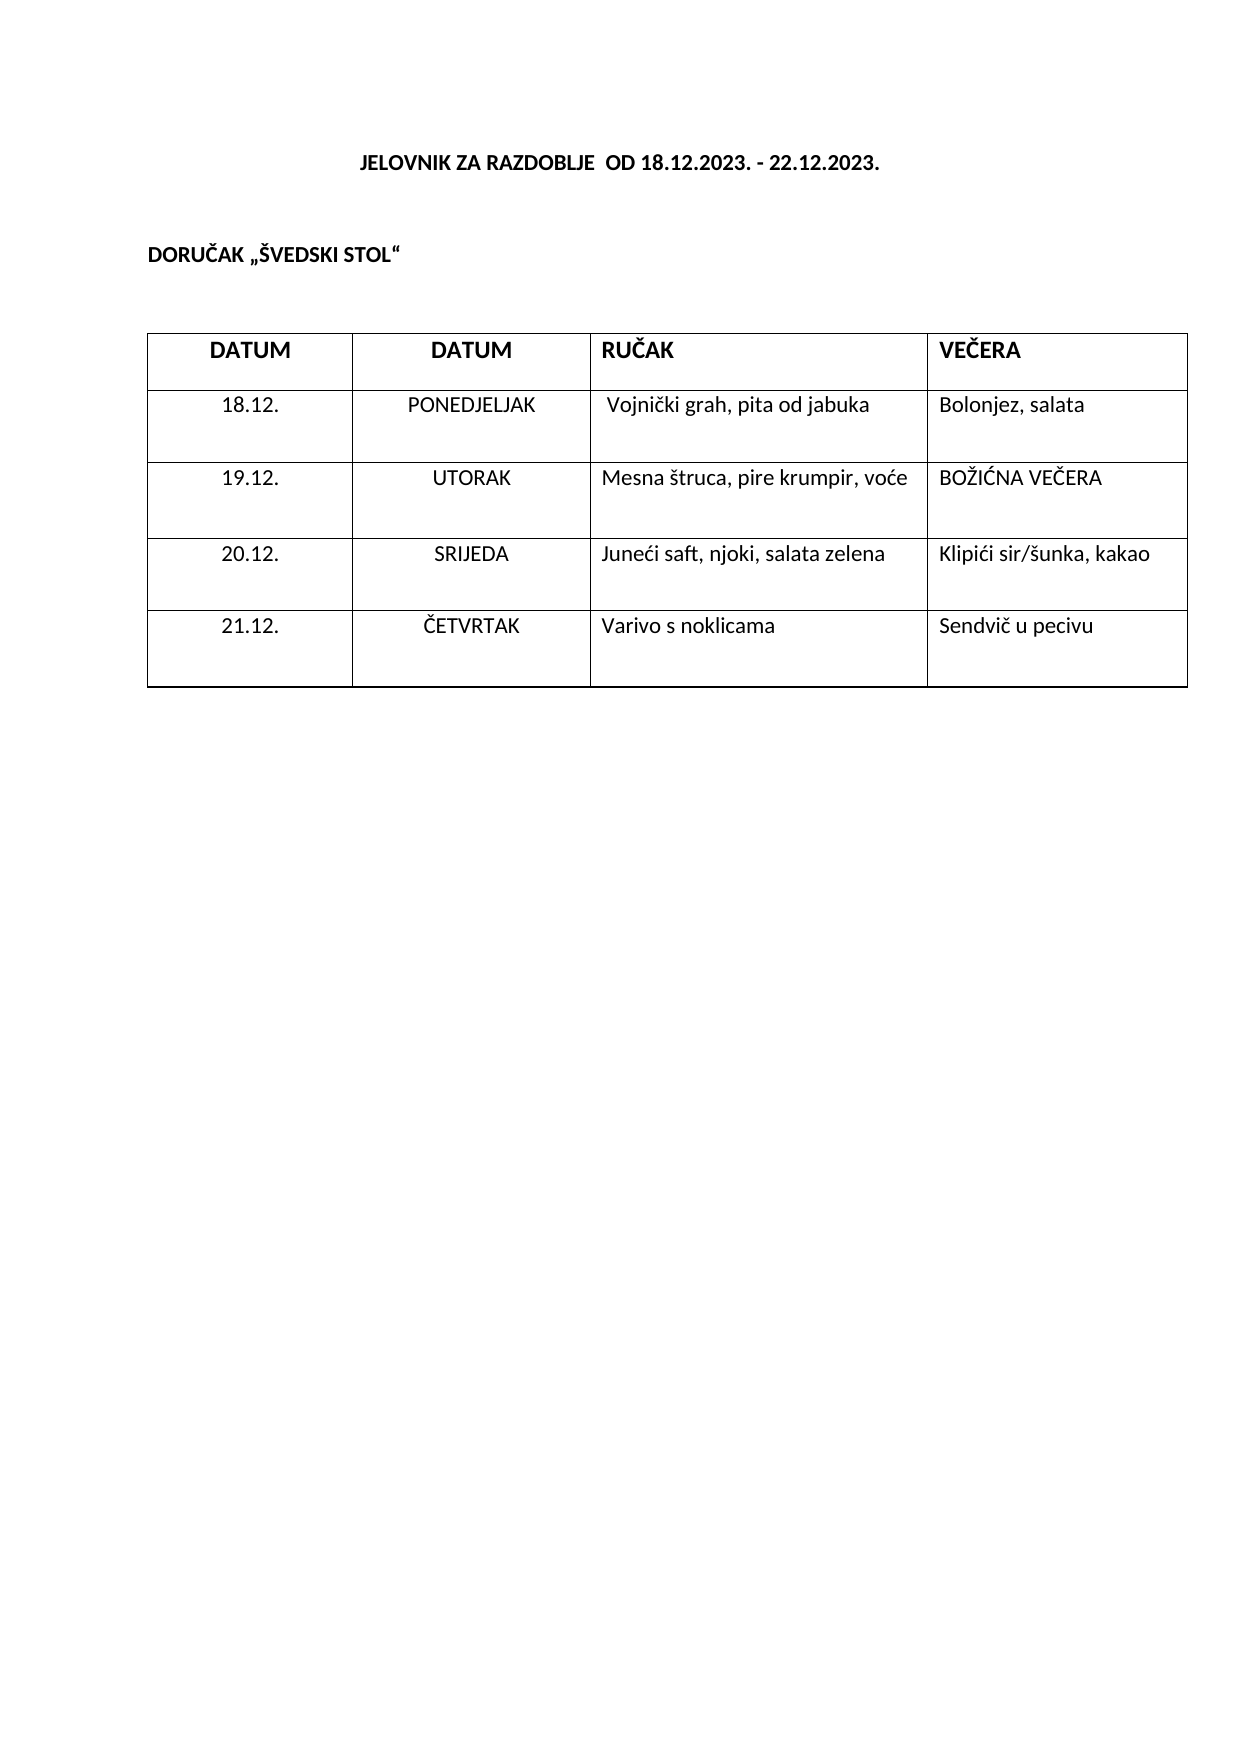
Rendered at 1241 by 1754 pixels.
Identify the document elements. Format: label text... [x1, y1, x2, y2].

table_cell Sendvič u pecivu [928, 611, 1187, 686]
table_cell Mesna štruca, pire krumpir, voće [591, 463, 927, 538]
table_cell SRIJEDA [353, 539, 590, 610]
table_header DATUM [353, 334, 590, 389]
table_cell Klipići sir/šunka, kakao [928, 539, 1187, 610]
table_cell ČETVRTAK [353, 611, 590, 686]
table_cell Juneći saft, njoki, salata zelena [591, 539, 927, 610]
text JELOVNIK ZA RAZDOBLJE OD 18.12.2023. - 22.12.2023. [148, 148, 1093, 176]
table_cell Vojnički grah, pita od jabuka [591, 391, 927, 462]
table_cell 21.12. [148, 611, 352, 686]
table_cell 20.12. [148, 539, 352, 610]
table_cell BOŽIĆNA VEČERA [928, 463, 1187, 538]
table_cell 19.12. [148, 463, 352, 538]
table_cell 18.12. [148, 391, 352, 462]
table_header RUČAK [591, 334, 927, 389]
table_header VEČERA [928, 334, 1187, 389]
table_cell UTORAK [353, 463, 590, 538]
table_cell Varivo s noklicama [591, 611, 927, 686]
table_cell PONEDJELJAK [353, 391, 590, 462]
text DORUČAK „ŠVEDSKI STOL“ [148, 240, 1093, 268]
table_header DATUM [148, 334, 352, 389]
table_cell Bolonjez, salata [928, 391, 1187, 462]
